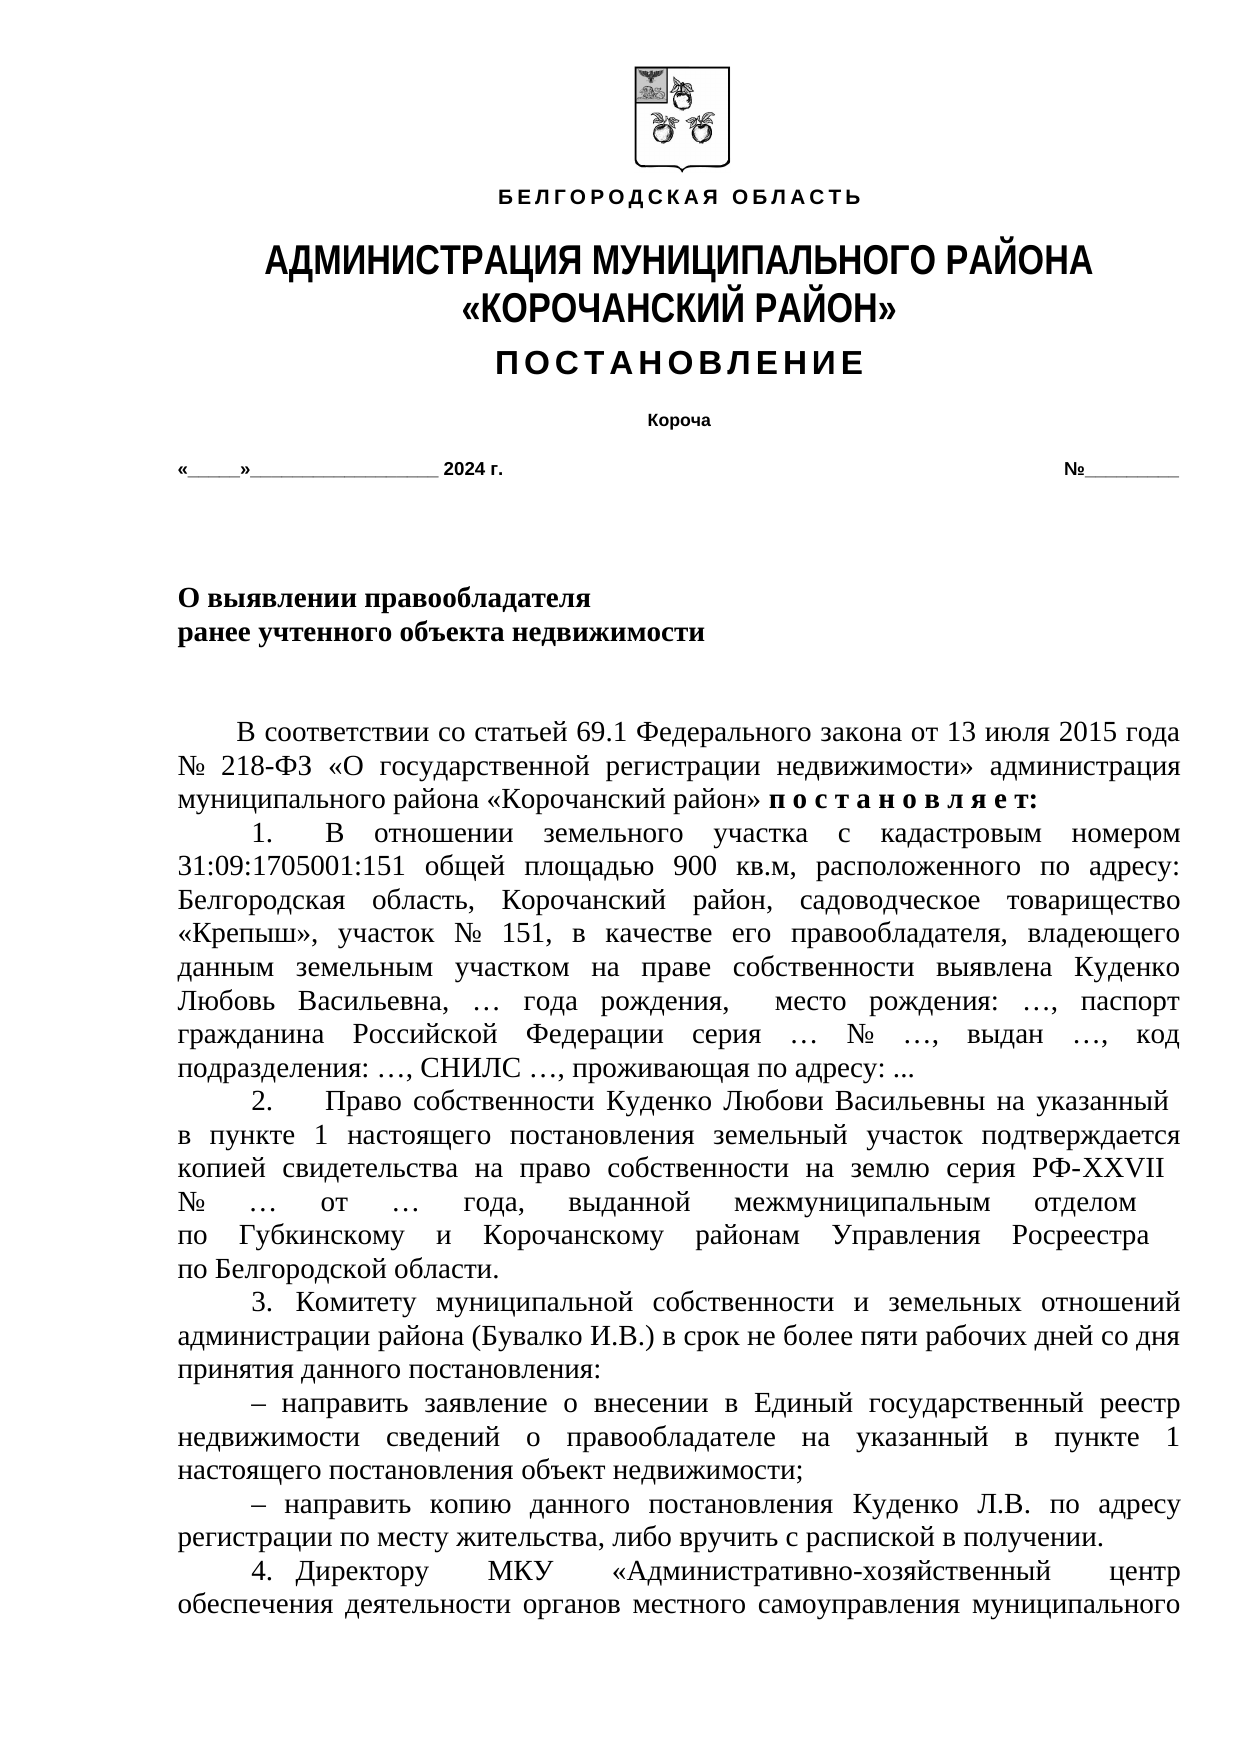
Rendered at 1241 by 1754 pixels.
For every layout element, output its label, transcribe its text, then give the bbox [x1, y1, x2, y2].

subtitle БЕЛГОРОДСКАЯ ОБЛАСТЬ [177, 184, 1181, 208]
subtitle В отношении земельного участка с кадастровым номером 31:09:1705001:151 общей площадью 900 кв.м, расположенного по адресу: Белгородская область, Корочанский район, садоводческое товарищество «Крепыш», участок № 151, в качестве его правообладателя, владеющего данным земельным участком на праве собственности выявлена Куденко Любовь Васильевна, … года рождения, место рождения: …, паспорт гражданина Российской Федерации серия … № …, выдан …, код подразделения: …, СНИЛС …, проживающая по адресу: ... [177, 815, 1181, 1083]
subtitle «КОРОЧАНСКИЙ РАЙОН» [177, 283, 1181, 331]
subtitle «_____»__________________ 2024 г. №_________ [177, 458, 1181, 479]
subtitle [177, 1553, 1181, 1620]
subtitle ПОСТАНОВЛЕНИЕ [177, 343, 1181, 381]
text О выявлении правообладателя [177, 580, 1181, 614]
subtitle Комитету муниципальной собственности и земельных отношений администрации района (Бувалко И.В.) в срок не более пяти рабочих дней со дня принятия данного постановления: [177, 1284, 1181, 1385]
subtitle В соответствии со статьей 69.1 Федерального закона от 13 июля 2015 года № 218-ФЗ «О государственной регистрации недвижимости» администрация муниципального района «Корочанский район» п о с т а н о в л я е т: [177, 714, 1181, 815]
picture [634, 66, 731, 173]
subtitle – направить копию данного постановления Куденко Л.В. по адресу регистрации по месту жительства, либо вручить с распиской в получении. [177, 1486, 1181, 1553]
subtitle Право собственности Куденко Любови Васильевны на указанный в пункте 1 настоящего постановления земельный участок подтверждается копией свидетельства на право собственности на землю серия РФ-XXVII № … от … года, выданной межмуниципальным отделом по Губкинскому и Корочанскому районам Управления Росреестра по Белгородской области. [177, 1083, 1181, 1284]
text ранее учтенного объекта недвижимости [177, 614, 1181, 647]
subtitle АДМИНИСТРАЦИЯ МУНИЦИПАЛЬНОГО РАЙОНА [177, 235, 1181, 283]
subtitle – направить заявление о внесении в Единый государственный реестр недвижимости сведений о правообладателе на указанный в пункте 1 настоящего постановления объект недвижимости; [177, 1385, 1181, 1486]
text Короча [177, 410, 1181, 430]
